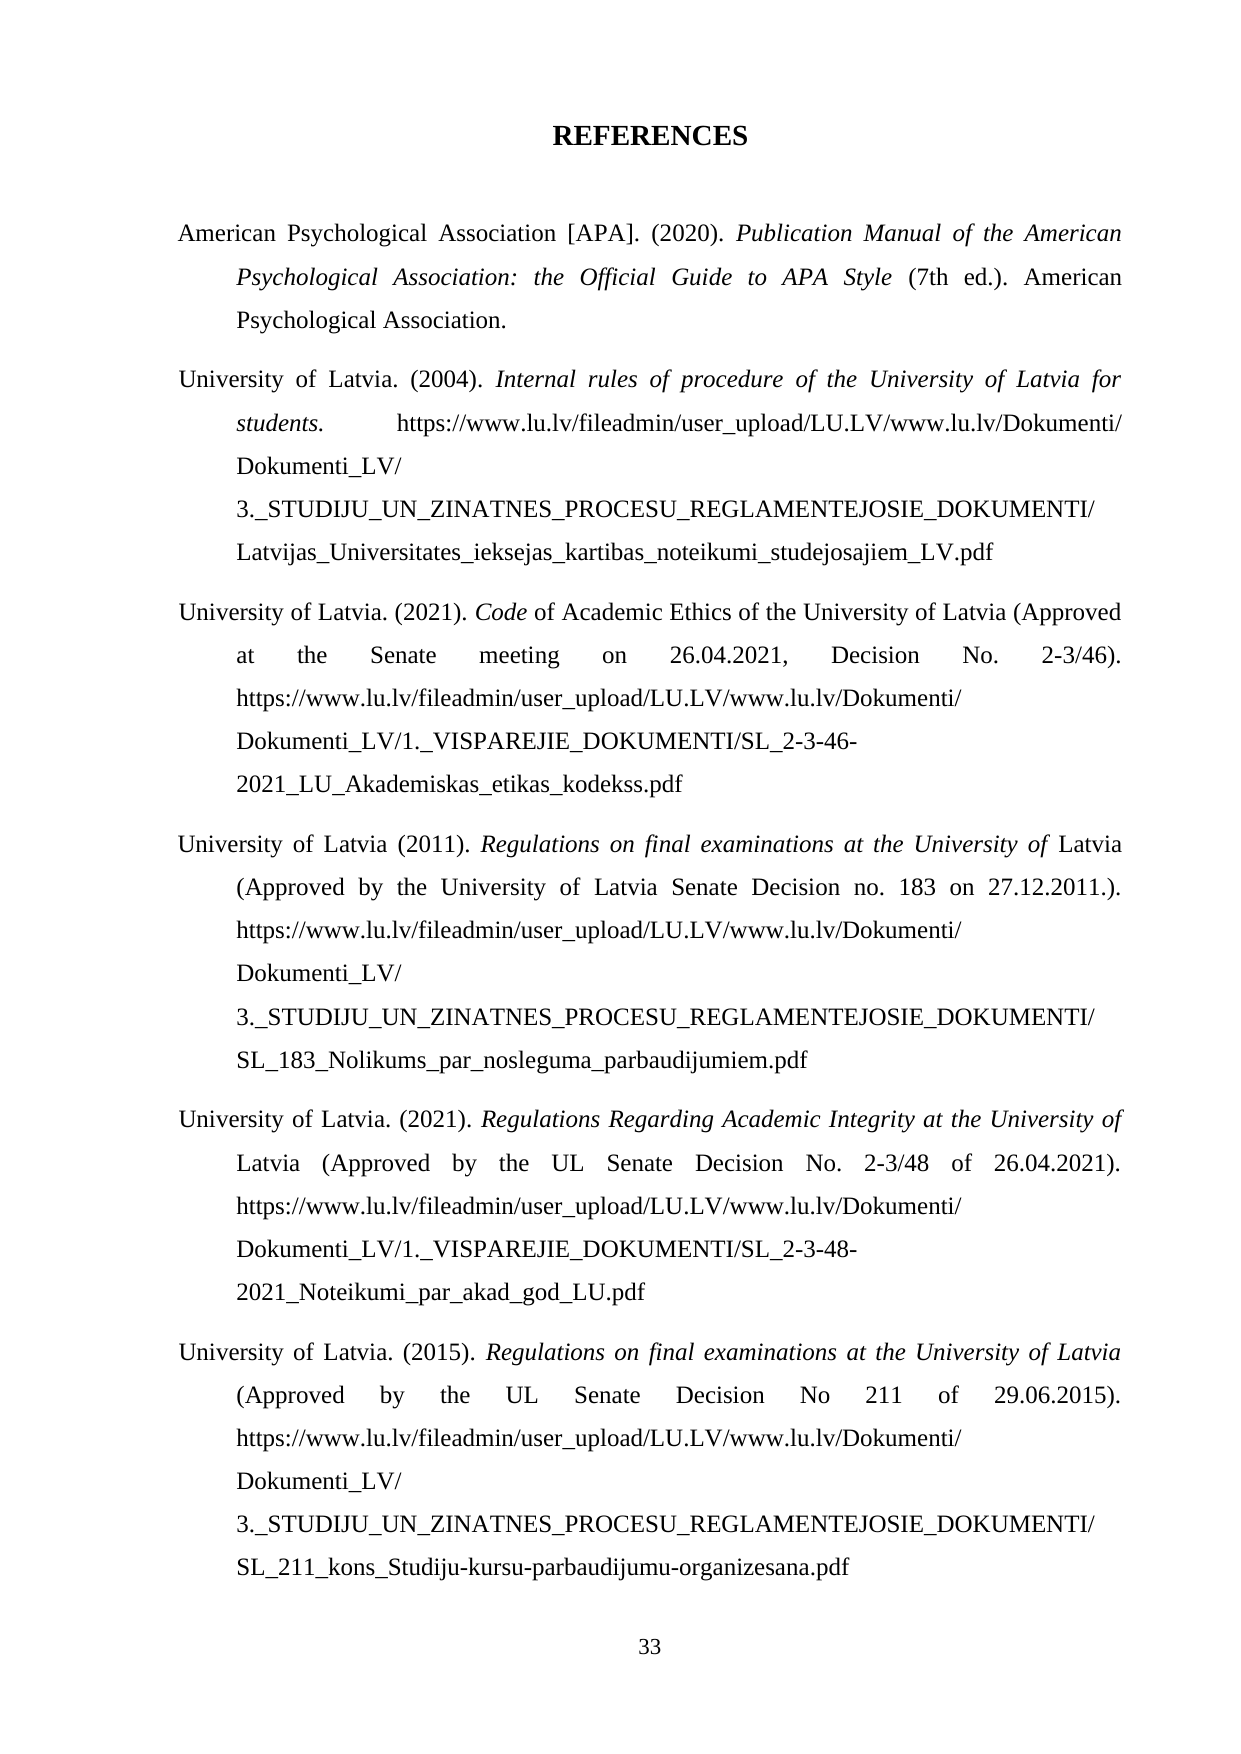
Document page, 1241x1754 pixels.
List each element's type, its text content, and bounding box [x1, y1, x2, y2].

text University of Latvia. (2015). Regulations on final examinations at the University of Latvia (Approved by the UL Senate Decision No 211 of 29.06.2015). https://www.lu.lv/fileadmin/user_upload/LU.LV/www.lu.lv/Dokumenti/Dokumenti_LV/3._STUDIJU_UN_ZINATNES_PROCESU_REGLAMENTEJOSIE_DOKUMENTI/SL_211_kons_Studiju-kursu-parbaudijumu-organizesana.pdf [178, 1337, 1122, 1581]
text University of Latvia. (2004). Internal rules of procedure of the University of Latvia for students. https://www.lu.lv/fileadmin/user_upload/LU.LV/www.lu.lv/Dokumenti/Dokumenti_LV/3._STUDIJU_UN_ZINATNES_PROCESU_REGLAMENTEJOSIE_DOKUMENTI/Latvijas_Universitates_ieksejas_kartibas_noteikumi_studejosajiem_LV.pdf [178, 364, 1122, 566]
text American Psychological Association [APA]. (2020). Publication Manual of the American Psychological Association: the Official Guide to APA Style (7th ed.). American Psychological Association. [177, 218, 1122, 333]
text University of Latvia. (2021). Code of Academic Ethics of the University of Latvia (Approved at the Senate meeting on 26.04.2021, Decision No. 2-3/46). https://www.lu.lv/fileadmin/user_upload/LU.LV/www.lu.lv/Dokumenti/Dokumenti_LV/1._VISPAREJIE_DOKUMENTI/SL_2-3-46-2021_LU_Akademiskas_etikas_kodekss.pdf [178, 597, 1122, 798]
text University of Latvia. (2021). Regulations Regarding Academic Integrity at the University of Latvia (Approved by the UL Senate Decision No. 2-3/48 of 26.04.2021). https://www.lu.lv/fileadmin/user_upload/LU.LV/www.lu.lv/Dokumenti/Dokumenti_LV/1._VISPAREJIE_DOKUMENTI/SL_2-3-48-2021_Noteikumi_par_akad_god_LU.pdf [178, 1104, 1122, 1306]
text University of Latvia (2011). Regulations on final examinations at the University of Latvia (Approved by the University of Latvia Senate Decision no. 183 on 27.12.2011.). https://www.lu.lv/fileadmin/user_upload/LU.LV/www.lu.lv/Dokumenti/Dokumenti_LV/3._STUDIJU_UN_ZINATNES_PROCESU_REGLAMENTEJOSIE_DOKUMENTI/SL_183_Nolikums_par_nosleguma_parbaudijumiem.pdf [177, 829, 1122, 1073]
text References [177, 118, 1122, 152]
